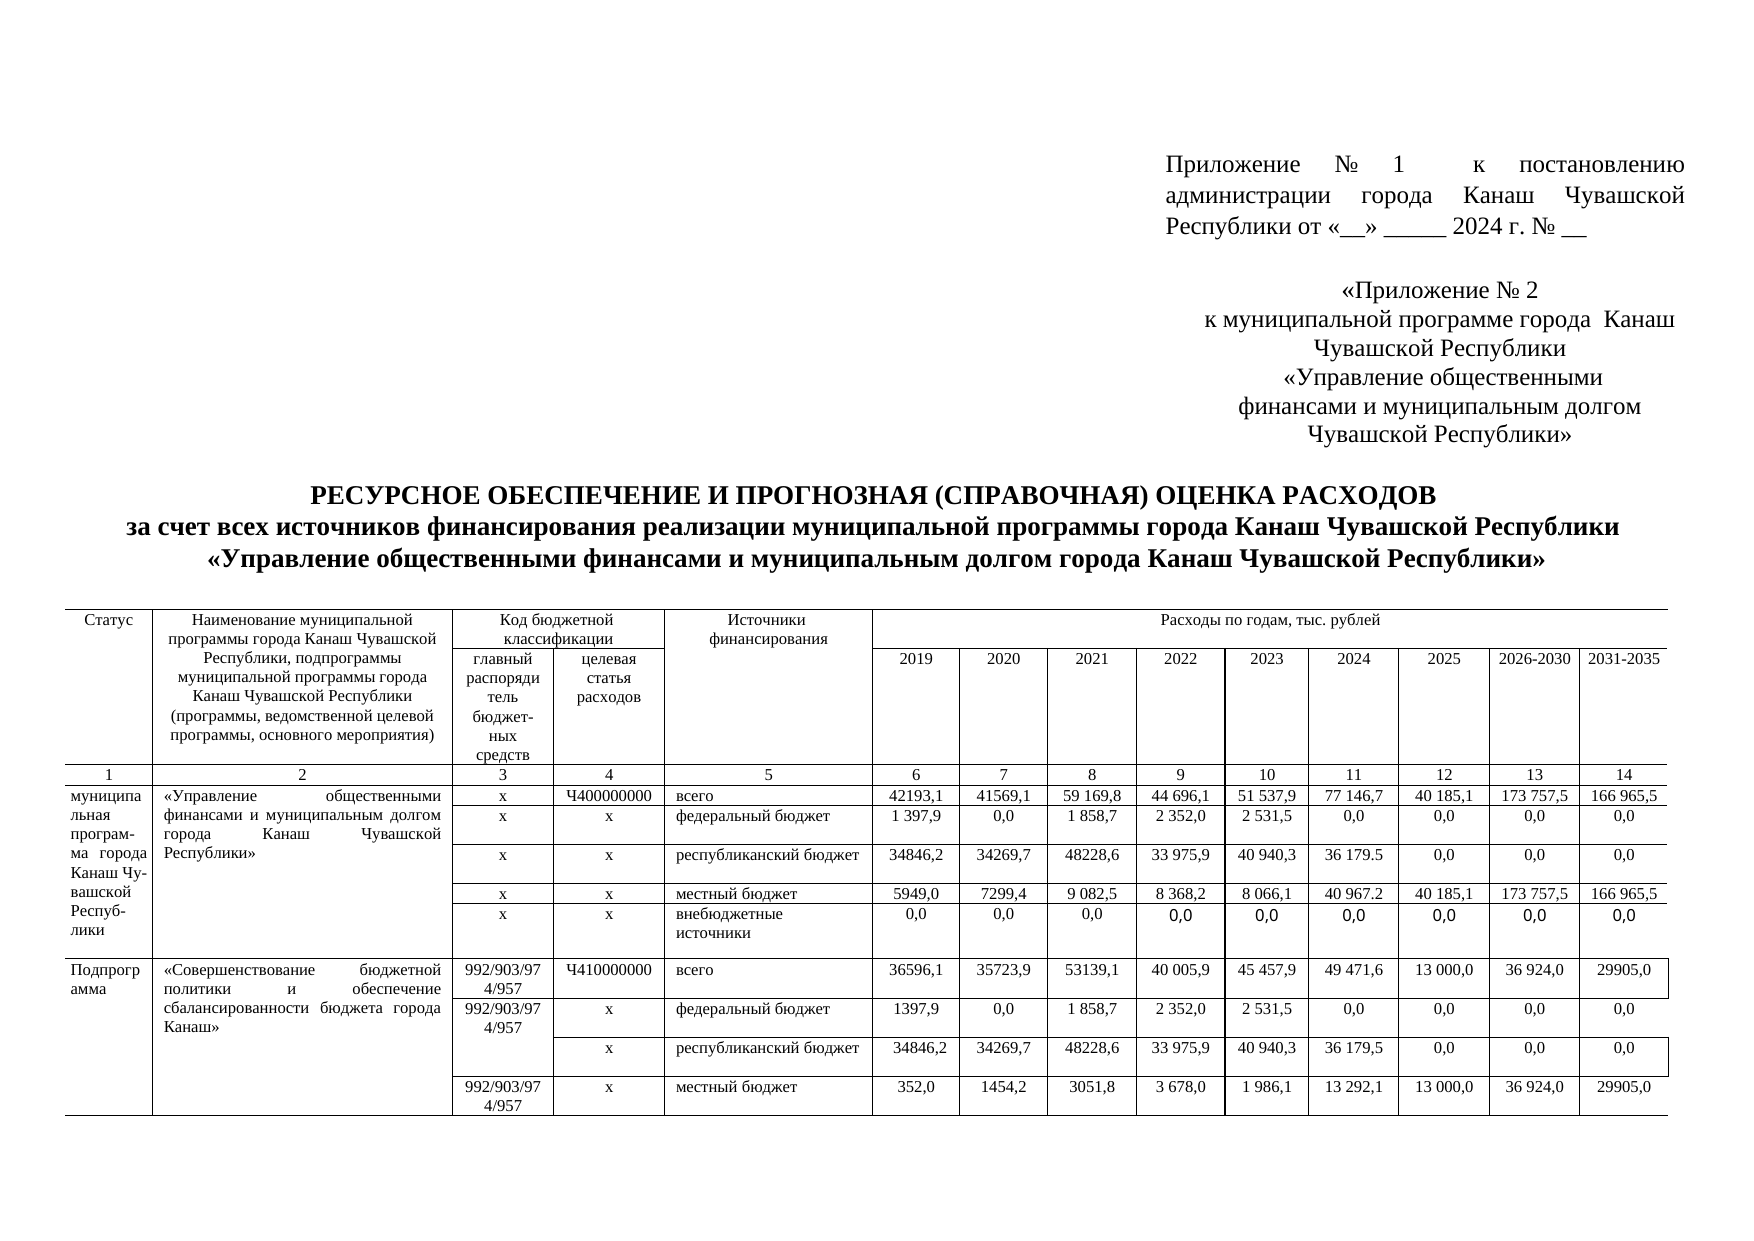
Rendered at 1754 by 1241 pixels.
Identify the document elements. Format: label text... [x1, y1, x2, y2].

table_cell 5949,0 [873, 884, 959, 903]
table_cell 40 940,3 [1226, 1038, 1308, 1076]
table_cell 2019 [873, 649, 959, 764]
table_cell 2 352,0 [1137, 999, 1224, 1037]
table_cell 173 757,5 [1490, 786, 1579, 805]
table_cell 3051,8 [1048, 1077, 1136, 1115]
table_cell 13 [1490, 765, 1579, 785]
text Приложение № 1 к постановлению администрации города Канаш Чувашской Республики от «__» _____ 2024 г. № __ [1165, 149, 1685, 240]
table_cell 36 179,5 [1309, 1038, 1398, 1076]
table_cell 44 696,1 [1137, 786, 1224, 805]
table_cell 33 975,9 [1137, 845, 1224, 883]
table_cell 2022 [1137, 649, 1224, 764]
table_cell 13 000,0 [1399, 1077, 1489, 1115]
table_cell 0,0 [1490, 806, 1579, 844]
table_cell 51 537,9 [1226, 786, 1308, 805]
table_cell x [554, 1038, 664, 1076]
table_cell 0,0 [1580, 844, 1668, 883]
table_cell 13 000,0 [1399, 959, 1489, 998]
table_cell х [554, 845, 664, 883]
table_cell 8 [1048, 765, 1136, 785]
table_cell 3 [453, 765, 553, 785]
table_cell 0,0 [1226, 904, 1308, 958]
table_cell 45 457,9 [1226, 959, 1308, 998]
table_cell 0,0 [1399, 806, 1489, 844]
table_cell 2 531,5 [1226, 999, 1308, 1037]
table_cell 41569,1 [960, 786, 1047, 805]
table_cell 2023 [1226, 649, 1308, 764]
table_cell 33 975,9 [1137, 1038, 1224, 1076]
table_cell 1 858,7 [1048, 806, 1136, 844]
table_cell x [453, 904, 553, 958]
table_cell 1 397,9 [873, 806, 959, 844]
table_cell 7299,4 [960, 884, 1047, 903]
table_cell 0,0 [1137, 904, 1224, 958]
table_cell 14 [1580, 764, 1668, 785]
table_cell х [554, 884, 664, 903]
table_cell внебюджетные источники [665, 904, 872, 958]
table_header Наименование муниципальной программы города Канаш Чувашской Республики, подпрограммы муниципальной программы города Канаш Чувашской Республики (программы, ведомственной целевой программы, основного мероприятия) [153, 610, 452, 764]
table_cell 0,0 [960, 904, 1047, 958]
table_cell 36 924,0 [1490, 1077, 1579, 1115]
table_cell х [453, 845, 553, 883]
table_cell федеральный бюджет [665, 806, 872, 844]
table_cell 0,0 [1580, 1038, 1668, 1076]
table_cell 34269,7 [960, 845, 1047, 883]
table_cell местный бюджет [665, 1077, 872, 1115]
table_cell 5 [665, 765, 872, 785]
table_cell 0,0 [1309, 904, 1398, 958]
table_cell республиканский бюджет [665, 1038, 872, 1076]
table_cell 0,0 [873, 904, 959, 958]
table_cell целевая статья расходов [554, 649, 664, 764]
table_cell 0,0 [1490, 845, 1579, 883]
table_cell 59 169,8 [1048, 786, 1136, 805]
table_cell 0,0 [960, 999, 1047, 1037]
table_cell 2 352,0 [1137, 806, 1224, 844]
table_cell 166 965,5 [1580, 883, 1668, 903]
table_cell 0,0 [1490, 999, 1579, 1037]
table_cell 0,0 [1399, 999, 1489, 1037]
table_header Источники финансирования [665, 610, 872, 764]
table_cell 0,0 [1048, 904, 1136, 958]
table_cell х [453, 786, 553, 805]
table_cell муниципальная программа города Канаш Чу-вашской Респуб-лики [65, 786, 152, 958]
table_cell 0,0 [1309, 806, 1398, 844]
table_cell 173 757,5 [1490, 884, 1579, 903]
table_cell 8 066,1 [1226, 884, 1308, 903]
table_cell 2024 [1309, 649, 1398, 764]
table_cell х [554, 1077, 664, 1115]
table_cell Подпрограмма [65, 959, 152, 1115]
table_cell 1 986,1 [1226, 1077, 1308, 1115]
table_cell 1 [65, 765, 152, 785]
table_cell 2031-2035 [1580, 648, 1668, 764]
table_cell 0,0 [1580, 805, 1668, 844]
table_cell 40 967.2 [1309, 884, 1398, 903]
table_cell х [453, 884, 553, 903]
table_cell 1 858,7 [1048, 999, 1136, 1037]
table_cell х [453, 806, 553, 844]
table_cell 9 082,5 [1048, 884, 1136, 903]
table_cell 10 [1226, 765, 1308, 785]
table_cell 0,0 [960, 806, 1047, 844]
table_cell «Управление общественными финансами и муниципальным долгом города Канаш Чувашской Республики» [153, 786, 452, 958]
table_cell 34846,2 [873, 845, 959, 883]
table_cell 7 [960, 765, 1047, 785]
table_cell 992/903/974/957 [453, 999, 553, 1076]
table_cell 40 185,1 [1399, 786, 1489, 805]
table_cell x [554, 904, 664, 958]
table_cell 4 [554, 765, 664, 785]
table_cell 36 179.5 [1309, 845, 1398, 883]
table_cell 29905,0 [1580, 959, 1668, 998]
table_cell 166 965,5 [1580, 785, 1668, 805]
table_cell 2021 [1048, 649, 1136, 764]
table_cell 2 531,5 [1226, 806, 1308, 844]
table_cell 2025 [1399, 649, 1489, 764]
table_cell 992/903/974/957 [453, 959, 553, 998]
table_cell 2026-2030 [1490, 649, 1579, 764]
text Ресурсное обеспечение и прогнозная (справочная) оценка расходов за счет всех источников финансирования реализации муниципальной программы города Канаш Чувашской Республики «Управление общественными финансами и муниципальным долгом города Канаш Чувашской Республики» [59, 479, 1695, 573]
table_cell «Совершенствование бюджетной политики и обеспечение сбалансированности бюджета города Канаш» [153, 959, 452, 1115]
table_cell 12 [1399, 765, 1489, 785]
table_cell 2020 [960, 649, 1047, 764]
table_cell 3 678,0 [1137, 1077, 1224, 1115]
table_cell 2 [153, 765, 452, 785]
table_cell 35723,9 [960, 959, 1047, 998]
table_cell 49 471,6 [1309, 959, 1398, 998]
table_cell всего [665, 786, 872, 805]
table_cell местный бюджет [665, 884, 872, 903]
table_cell Ч400000000 [554, 786, 664, 805]
text «Приложение № 2 [1185, 273, 1695, 304]
table_cell 53139,1 [1048, 959, 1136, 998]
table_cell 40 940,3 [1226, 845, 1308, 883]
table_cell 34846,2 [873, 1038, 959, 1076]
table_cell 11 [1309, 765, 1398, 785]
table_cell республиканский бюджет [665, 845, 872, 883]
table_cell 8 368,2 [1137, 884, 1224, 903]
table_header Расходы по годам, тыс. рублей [873, 610, 1668, 648]
table_cell 0,0 [1580, 903, 1668, 958]
table_cell всего [665, 959, 872, 998]
table_cell 40 185,1 [1399, 884, 1489, 903]
table_cell Ч410000000 [554, 959, 664, 998]
table_header Статус [65, 610, 152, 764]
table_cell 34269,7 [960, 1038, 1047, 1076]
table_cell 36 924,0 [1490, 959, 1579, 998]
table_cell 0,0 [1399, 904, 1489, 958]
table_cell 13 292,1 [1309, 1077, 1398, 1115]
table_header Код бюджетной классификации [453, 610, 664, 648]
table_cell 48228,6 [1048, 1038, 1136, 1076]
table_cell 42193,1 [873, 786, 959, 805]
table_cell 1397,9 [873, 999, 959, 1037]
table_cell 9 [1137, 765, 1224, 785]
text к муниципальной программе города Канаш Чувашской Республики «Управление общественными финансами и муниципальным долгом Чувашской Республики» [1185, 304, 1695, 448]
table_cell 0,0 [1580, 999, 1668, 1037]
table_cell 6 [873, 765, 959, 785]
table_cell 352,0 [873, 1077, 959, 1115]
table_cell федеральный бюджет [665, 999, 872, 1037]
table_cell 1454,2 [960, 1077, 1047, 1115]
table_cell 48228,6 [1048, 845, 1136, 883]
table_cell 0,0 [1399, 845, 1489, 883]
table_cell 77 146,7 [1309, 786, 1398, 805]
table_cell 29905,0 [1580, 1077, 1668, 1115]
table_cell главный распорядитель бюджет-ных средств [453, 649, 553, 764]
table_cell х [554, 999, 664, 1037]
table_cell 0,0 [1399, 1038, 1489, 1076]
table_cell 0,0 [1309, 999, 1398, 1037]
table_cell 0,0 [1490, 1038, 1579, 1076]
table_cell 992/903/974/957 [453, 1077, 553, 1115]
table_cell 40 005,9 [1137, 959, 1224, 998]
table_cell х [554, 806, 664, 844]
table_cell 0,0 [1490, 904, 1579, 958]
table_cell 36596,1 [873, 959, 959, 998]
